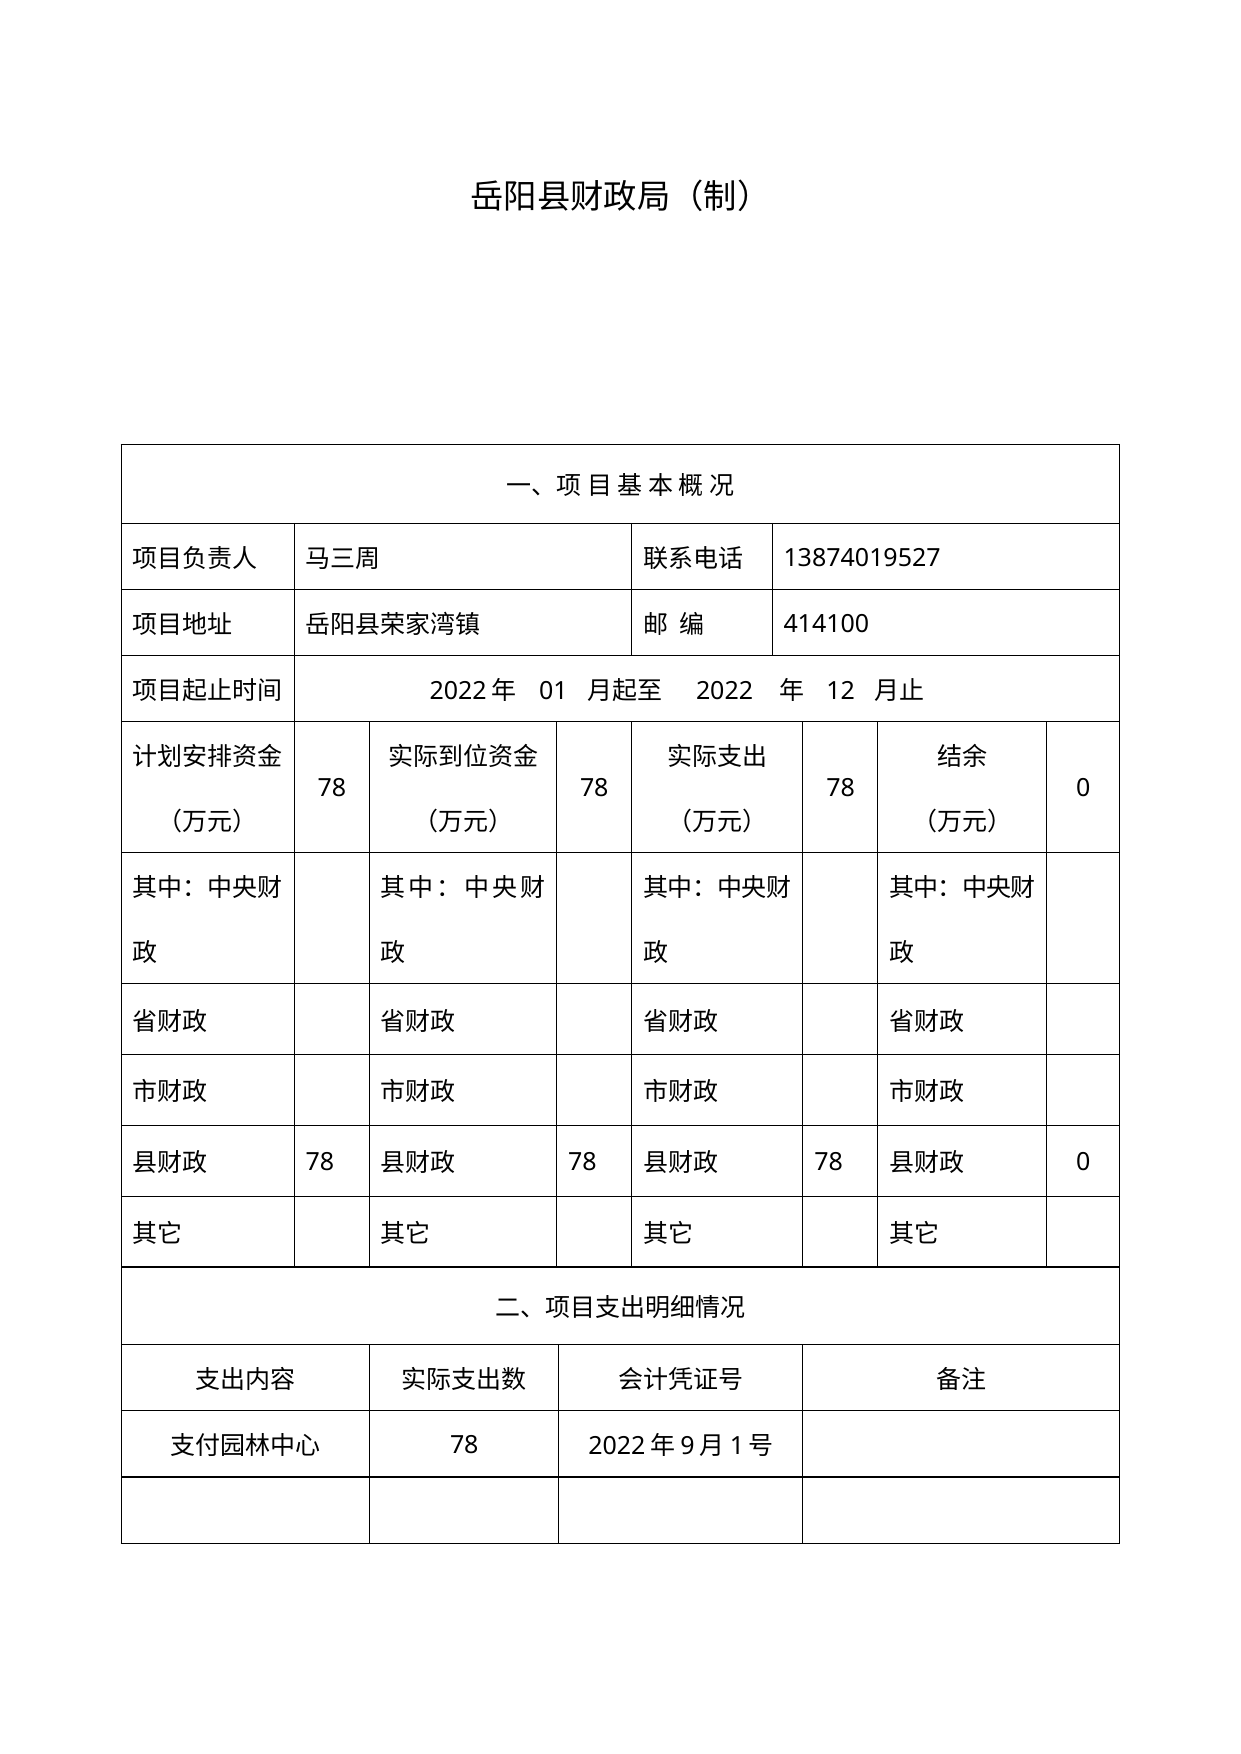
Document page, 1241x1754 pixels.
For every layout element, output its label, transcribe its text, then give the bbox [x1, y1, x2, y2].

table_cell [557, 1197, 631, 1266]
table_cell 项目地址 [122, 590, 294, 655]
table_cell 县财政 [878, 1126, 1046, 1196]
table_cell 0 [1047, 1126, 1119, 1196]
table_cell 支出内容 [122, 1345, 369, 1410]
table_cell [803, 853, 877, 983]
table_cell [557, 1055, 631, 1125]
table_cell [803, 1055, 877, 1125]
table_cell 414100 [773, 590, 1119, 655]
table_cell 项目起止时间 [122, 656, 294, 721]
table_cell [557, 853, 631, 983]
table_cell [295, 1197, 369, 1266]
text 岳阳县财政局（制） [187, 162, 1053, 227]
table_cell [803, 1411, 1119, 1476]
table_cell 78 [557, 722, 631, 852]
table_cell 县财政 [122, 1126, 294, 1196]
table_cell [295, 984, 369, 1054]
table_cell 市财政 [878, 1055, 1046, 1125]
table_cell 省财政 [122, 984, 294, 1054]
table_cell [1047, 853, 1119, 983]
table_cell [1047, 984, 1119, 1054]
table_cell 实际支出数 [370, 1345, 558, 1410]
table_cell 其中：中央财政 [878, 853, 1046, 983]
table_cell 省财政 [370, 984, 556, 1054]
table_cell 其它 [370, 1197, 556, 1266]
table_cell [1047, 1197, 1119, 1266]
table_cell 县财政 [632, 1126, 802, 1196]
table_cell 备注 [803, 1345, 1119, 1410]
table_cell 2022年 01 月起至 2022 年 12 月止 [295, 656, 1119, 721]
table_cell 马三周 [295, 524, 631, 589]
table_cell 78 [295, 1126, 369, 1196]
table_cell 其中：中央财政 [370, 853, 556, 983]
table_cell 78 [295, 722, 369, 852]
table_cell 78 [557, 1126, 631, 1196]
table_cell [803, 1478, 1119, 1542]
table_cell 省财政 [878, 984, 1046, 1054]
table_cell [295, 853, 369, 983]
table_cell 支付园林中心 [122, 1411, 369, 1476]
table_cell 其中：中央财政 [122, 853, 294, 983]
table_cell 会计凭证号 [559, 1345, 802, 1410]
table_cell 县财政 [370, 1126, 556, 1196]
table_cell 市财政 [370, 1055, 556, 1125]
table_cell 结余 （万元） [878, 722, 1046, 852]
table_cell 省财政 [632, 984, 802, 1054]
table_cell 13874019527 [773, 524, 1119, 589]
table_cell [557, 984, 631, 1054]
table_cell 其中：中央财政 [632, 853, 802, 983]
table_cell 联系电话 [632, 524, 772, 589]
table_cell 实际到位资金 （万元） [370, 722, 556, 852]
table_cell 78 [803, 1126, 877, 1196]
table_cell [803, 984, 877, 1054]
table_cell 0 [1047, 722, 1119, 852]
table_cell [370, 1478, 558, 1542]
table_cell 岳阳县荣家湾镇 [295, 590, 631, 655]
table_cell 项目负责人 [122, 524, 294, 589]
table_cell [1047, 1055, 1119, 1125]
table_cell 实际支出 （万元） [632, 722, 802, 852]
table_cell 计划安排资金 （万元） [122, 722, 294, 852]
table_cell 78 [370, 1411, 558, 1476]
table_cell 2022年9月1号 [559, 1411, 802, 1476]
table_cell 市财政 [632, 1055, 802, 1125]
table_cell [122, 1478, 369, 1542]
table_cell 其它 [122, 1197, 294, 1266]
table_cell [559, 1478, 802, 1542]
table_cell 其它 [632, 1197, 802, 1266]
table_cell [295, 1055, 369, 1125]
table_cell 其它 [878, 1197, 1046, 1266]
table_cell 78 [803, 722, 877, 852]
table_cell [803, 1197, 877, 1266]
table_header 一、项 目 基 本 概 况 [122, 445, 1119, 523]
table_cell 二、项目支出明细情况 [122, 1268, 1119, 1344]
table_cell 邮 编 [632, 590, 772, 655]
table_cell 市财政 [122, 1055, 294, 1125]
